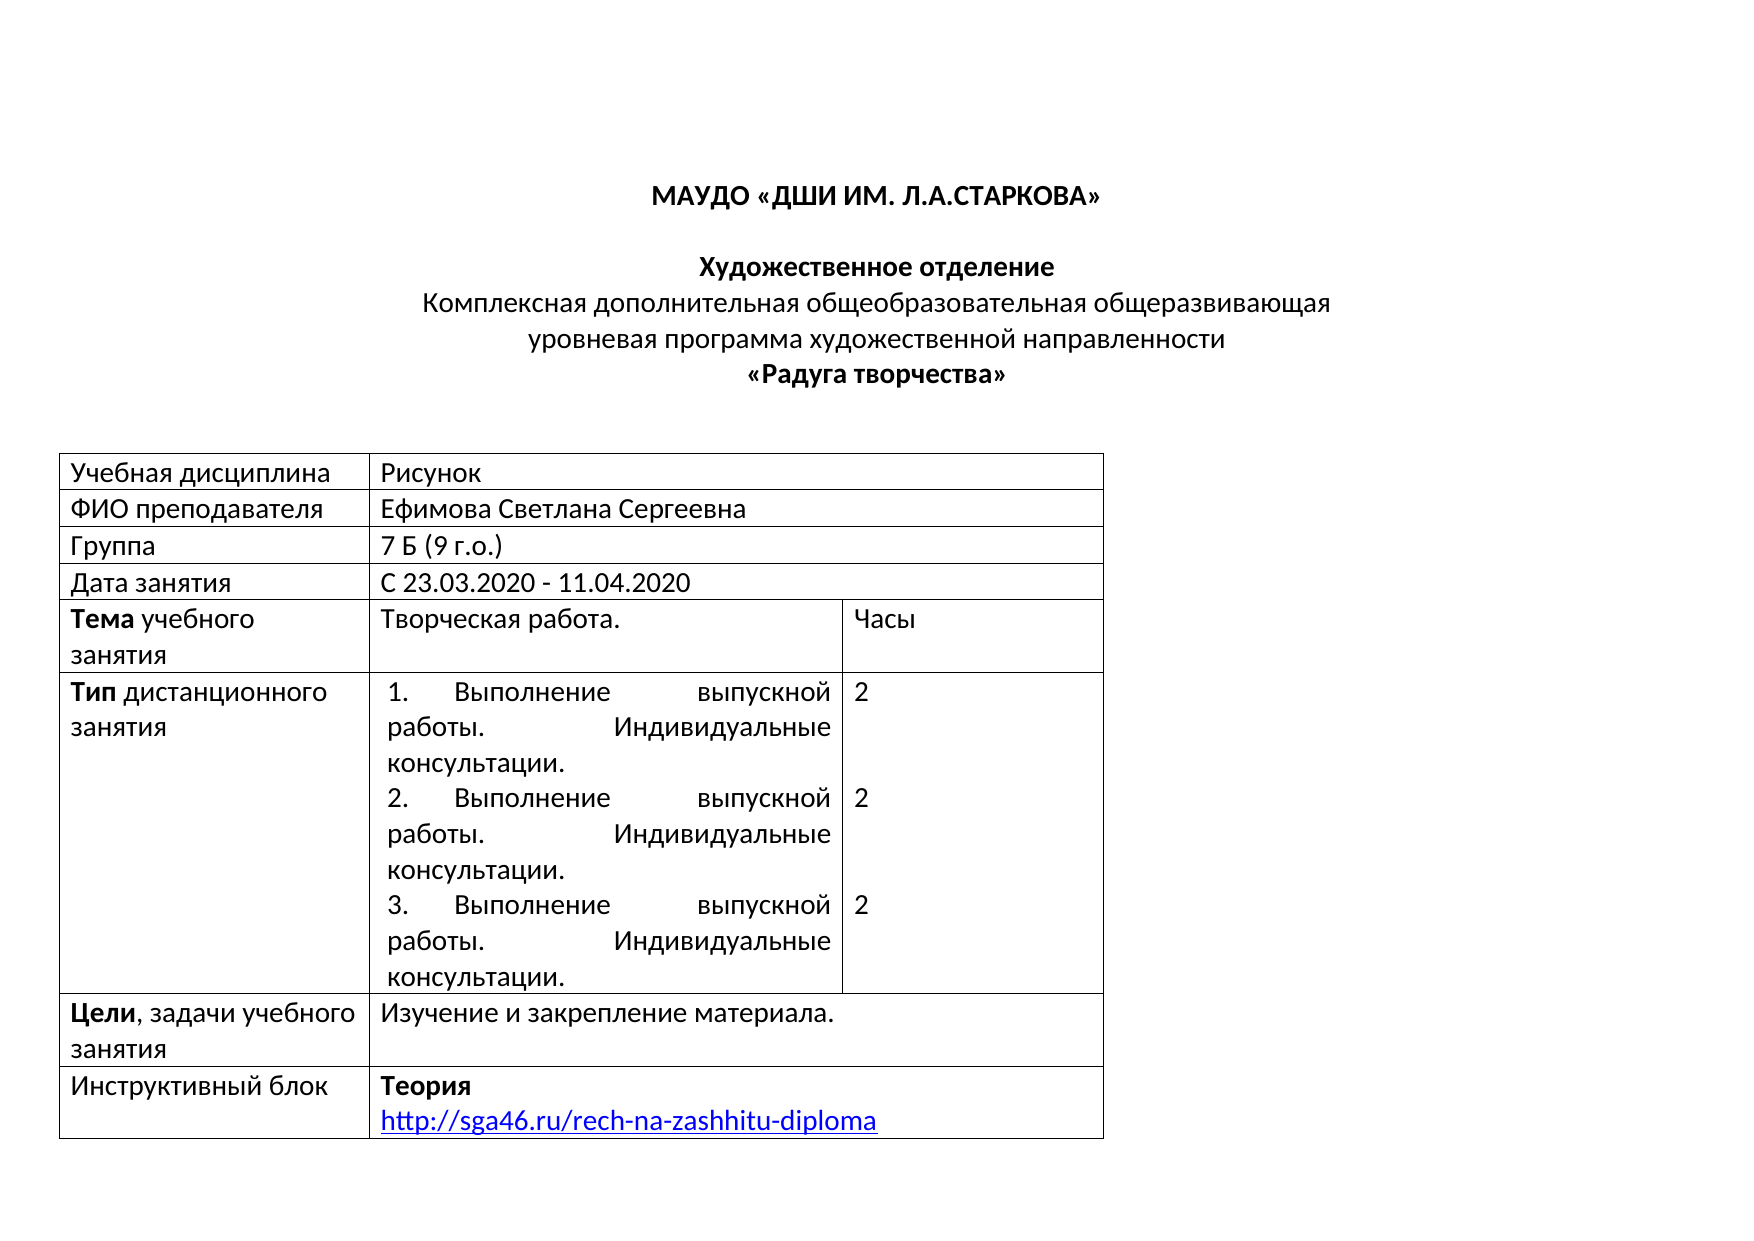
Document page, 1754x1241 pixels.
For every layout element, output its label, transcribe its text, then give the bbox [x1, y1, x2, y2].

text Комплексная дополнительная общеобразовательная общеразвивающая [118, 284, 1636, 320]
table_cell Цели, задачи учебного занятия [60, 994, 369, 1066]
table_cell Творческая работа. [370, 600, 842, 672]
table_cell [370, 1067, 1103, 1138]
table_header Учебная дисциплина [60, 454, 369, 489]
text Художественное отделение [118, 248, 1636, 284]
table_cell ФИО преподавателя [60, 490, 369, 526]
table_cell Ефимова Светлана Сергеевна [370, 490, 1103, 526]
table_cell 7 Б (9 г.о.) [370, 527, 1103, 563]
table_cell Группа [60, 527, 369, 563]
table_cell Тема учебного занятия [60, 600, 369, 672]
table_cell Часы [843, 600, 1103, 672]
table_cell 2 2 2 [843, 673, 1103, 993]
text «Радуга творчества» [118, 355, 1636, 391]
table_cell Выполнение выпускной работы. Индивидуальные консультации. Выполнение выпускной работы. Индивидуальные консультации. Выполнение выпускной работы. Индивидуальные консультации. [370, 673, 842, 993]
text МАУДО «ДШИ ИМ. Л.А.СТАРКОВА» [118, 177, 1636, 213]
table_cell Дата занятия [60, 564, 369, 599]
table_cell Изучение и закрепление материала. [370, 994, 1103, 1066]
table_cell С 23.03.2020 - 11.04.2020 [370, 564, 1103, 599]
text уровневая программа художественной направленности [118, 320, 1636, 355]
table_header Рисунок [370, 454, 1103, 489]
table_cell Инструктивный блок [60, 1067, 369, 1138]
table_cell Тип дистанционного занятия [60, 673, 369, 993]
